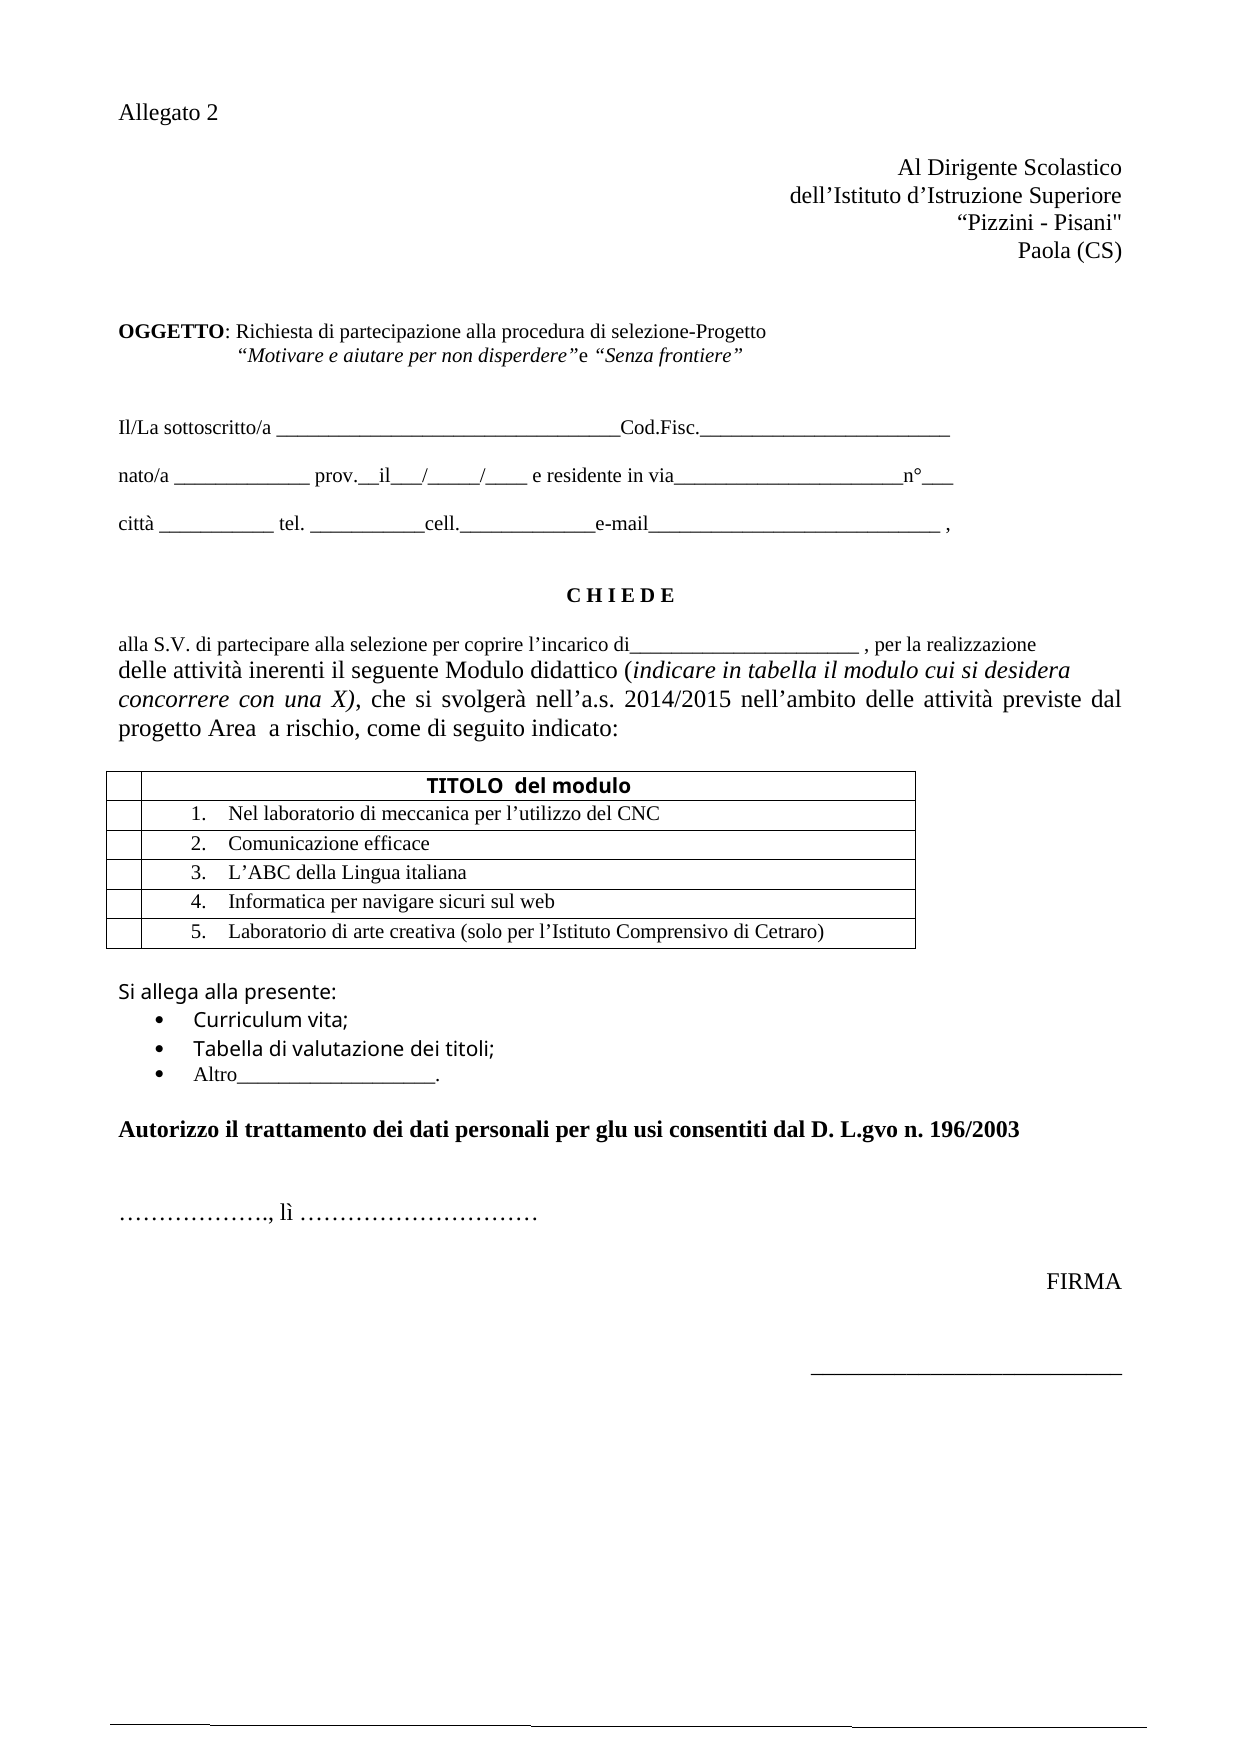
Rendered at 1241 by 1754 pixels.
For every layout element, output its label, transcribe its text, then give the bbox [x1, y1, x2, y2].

table_cell Nel laboratorio di meccanica per l’utilizzo del CNC [142, 801, 915, 829]
text nato/a _____________ prov.__il___/_____/____ e residente in via______________________n°___ [118, 463, 1122, 487]
text Paola (CS) [118, 236, 1122, 263]
text delle attività inerenti il seguente Modulo didattico (indicare in tabella il modulo cui si desidera [118, 656, 1122, 684]
text FIRMA [118, 1267, 1122, 1294]
text alla S.V. di partecipare alla selezione per coprire l’incarico di______________________ , per la realizzazione [118, 631, 1122, 656]
text __________________________ [118, 1349, 1122, 1377]
list Altro___________________. [156, 1062, 1122, 1086]
table_cell L’ABC della Lingua italiana [142, 860, 915, 888]
table_cell [107, 860, 141, 888]
text Si allega alla presente: [118, 977, 1122, 1005]
text città ___________ tel. ___________cell._____________e-mail____________________________ , [118, 511, 1122, 535]
text Allegato 2 [118, 98, 1122, 125]
table_header [107, 772, 141, 800]
list Curriculum vita; [156, 1005, 1122, 1034]
text Il/La sottoscritto/a _________________________________Cod.Fisc.________________________ [118, 415, 1122, 439]
text OGGETTO: Richiesta di partecipazione alla procedura di selezione-Progetto [118, 319, 1122, 343]
table_cell Informatica per navigare sicuri sul web [142, 890, 915, 918]
table_cell Comunicazione efficace [142, 831, 915, 859]
table_cell [107, 919, 141, 947]
text Al Dirigente Scolastico [118, 153, 1122, 181]
text concorrere con una X), che si svolgerà nell’a.s. 2014/2015 nell’ambito delle attività previste dal progetto Area a rischio, come di seguito indicato: [118, 684, 1122, 742]
table_cell [107, 890, 141, 918]
table_cell [107, 801, 141, 829]
table_header TITOLO del modulo [142, 772, 915, 800]
text Autorizzo il trattamento dei dati personali per glu usi consentiti dal D. L.gvo n. 196/2003 [118, 1115, 1122, 1143]
table_cell Laboratorio di arte creativa (solo per l’Istituto Comprensivo di Cetraro) [142, 919, 915, 947]
list Tabella di valutazione dei titoli; [156, 1034, 1122, 1062]
text “Pizzini - Pisani" [118, 208, 1122, 236]
table_cell [107, 831, 141, 859]
text dell’Istituto d’Istruzione Superiore [118, 181, 1122, 208]
text ………………., lì ………………………… [118, 1198, 1122, 1225]
text “Motivare e aiutare per non disperdere”e “Senza frontiere” [118, 343, 1122, 367]
text C H I E D E [118, 583, 1122, 607]
